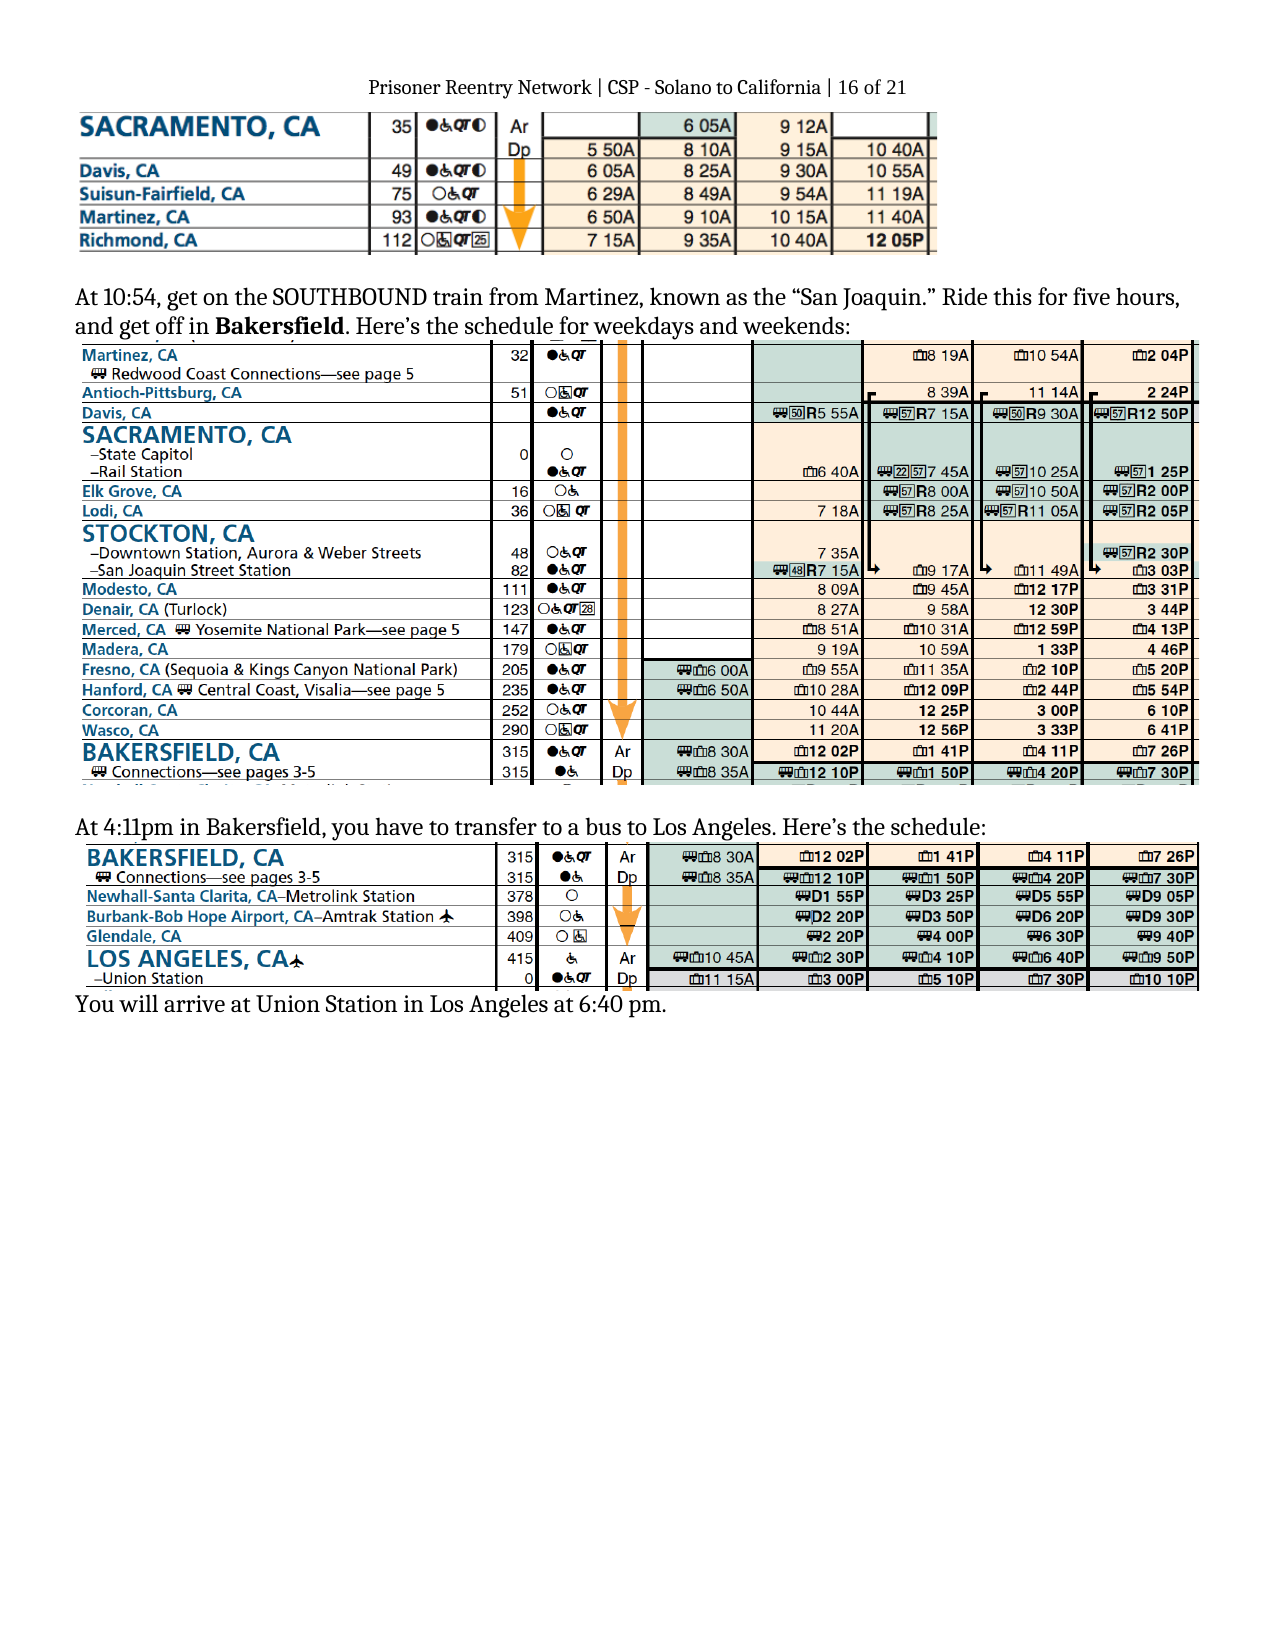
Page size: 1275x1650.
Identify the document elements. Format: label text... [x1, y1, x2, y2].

text At 4:11pm in Bakersfield, you have to transfer to a bus to Los Angeles. Here’s the schedule: [75, 813, 1200, 842]
text You will arrive at Union Station in Los Angeles at 6:40 pm. [75, 991, 1200, 1019]
text At 10:54, get on the SOUTHBOUND train from Martinez, known as the “San Joaquin.” Ride this for five hours, and get off in Bakersfield. Here’s the schedule for weekdays and weekends: [75, 283, 1200, 340]
picture [75, 842, 1200, 991]
picture [75, 340, 1200, 785]
picture [75, 112, 938, 255]
